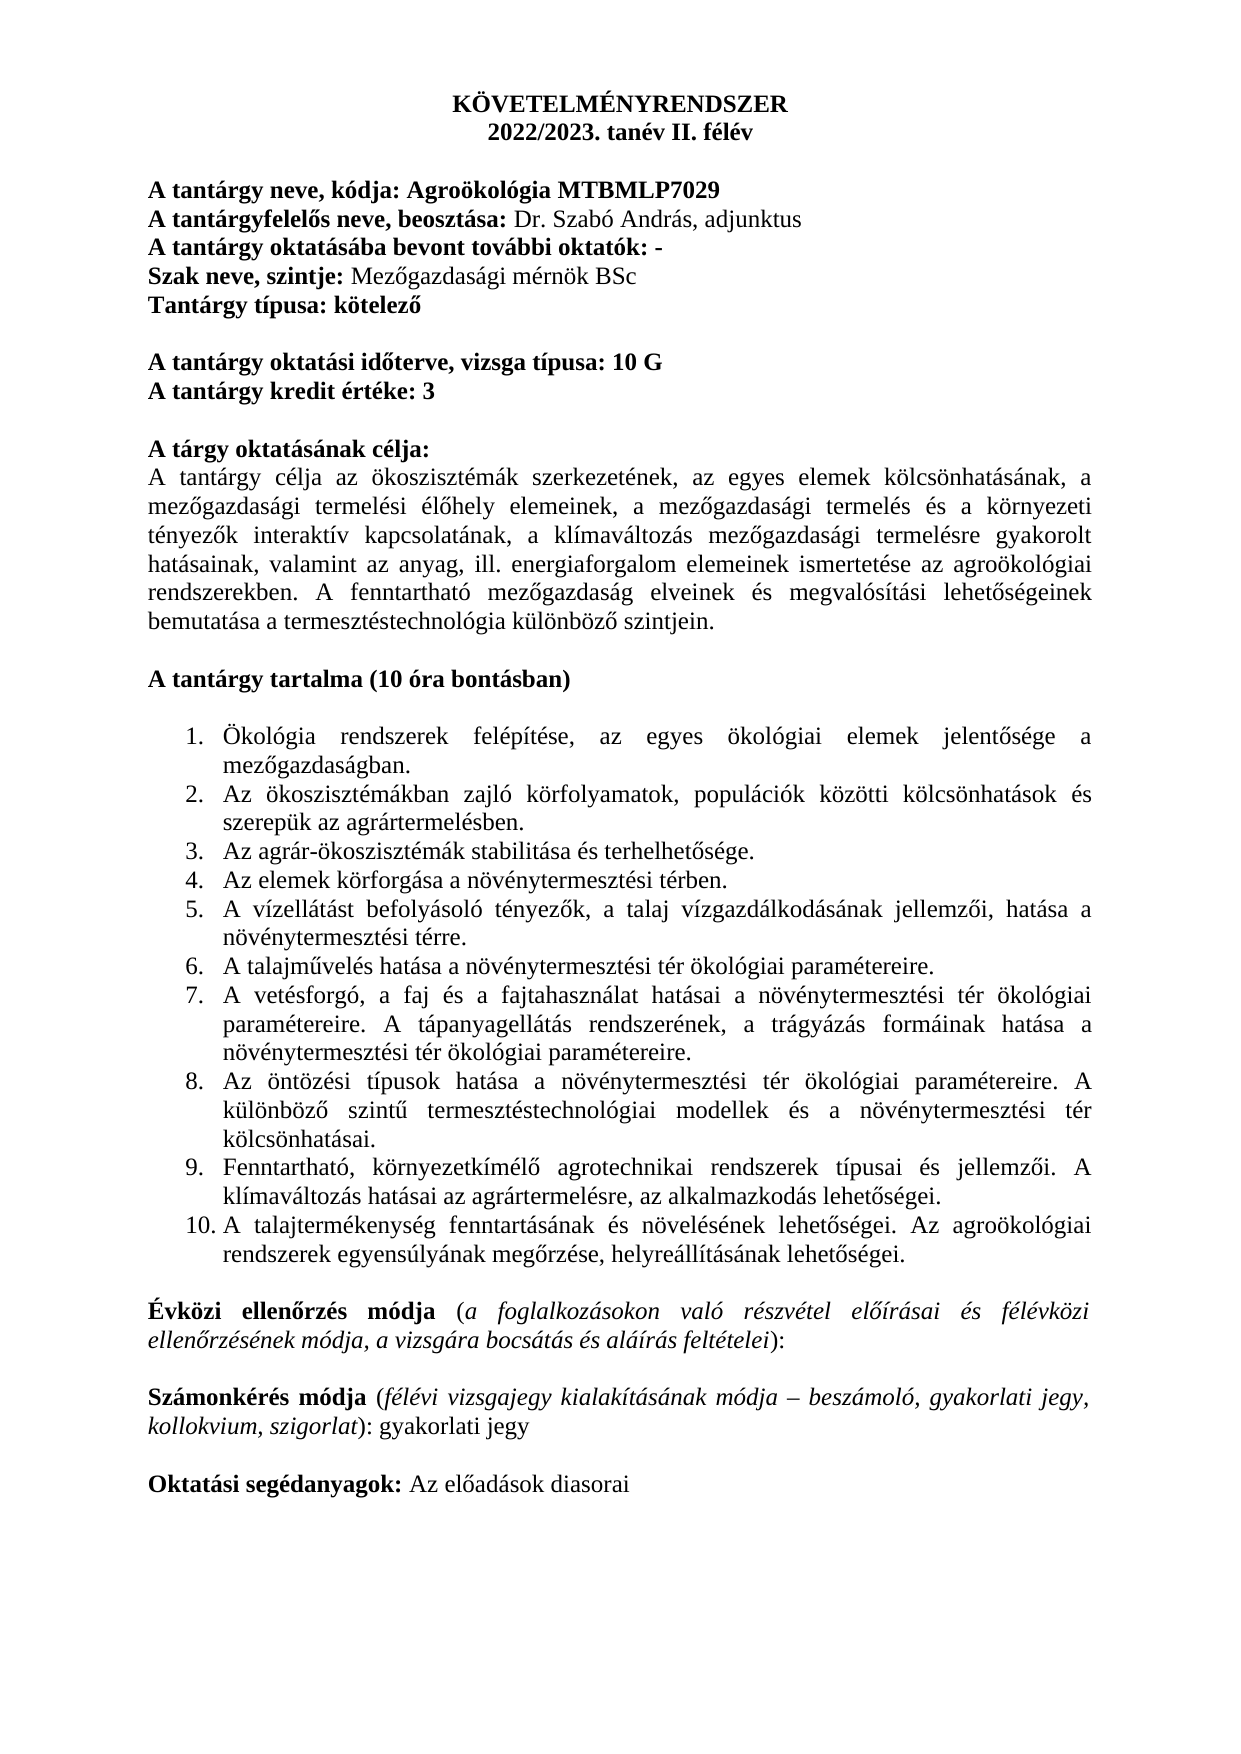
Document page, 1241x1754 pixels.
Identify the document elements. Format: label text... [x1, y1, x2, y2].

text A tantárgy kredit értéke: 3 [148, 376, 1092, 405]
list Az elemek körforgása a növénytermesztési térben. [185, 865, 1092, 894]
text Oktatási segédanyagok: Az előadások diasorai [148, 1469, 1092, 1497]
text A tantárgy neve, kódja: Agroökológia MTBMLP7029 [148, 175, 1092, 204]
list A talajtermékenység fenntartásának és növelésének lehetőségei. Az agroökológiai rendszerek egyensúlyának megőrzése, helyreállításának lehetőségei. [185, 1210, 1092, 1267]
text Évközi ellenőrzés módja (a foglalkozásokon való részvétel előírásai és félévközi ellenőrzésének módja, a vizsgára bocsátás és aláírás feltételei): [148, 1296, 1092, 1354]
text KÖVETELMÉNYRENDSZER [148, 89, 1092, 117]
list A vízellátást befolyásoló tényezők, a talaj vízgazdálkodásának jellemzői, hatása a növénytermesztési térre. [185, 894, 1092, 951]
text A tantárgy oktatásába bevont további oktatók: - [148, 232, 1092, 261]
list A talajművelés hatása a növénytermesztési tér ökológiai paramétereire. [185, 951, 1092, 980]
text Tantárgy típusa: kötelező [148, 290, 1092, 319]
list A vetésforgó, a faj és a fajtahasználat hatásai a növénytermesztési tér ökológiai paramétereire. A tápanyagellátás rendszerének, a trágyázás formáinak hatása a növénytermesztési tér ökológiai paramétereire. [185, 980, 1092, 1066]
text A tantárgy oktatási időterve, vizsga típusa: 10 G [148, 347, 1092, 376]
list Fenntartható, környezetkímélő agrotechnikai rendszerek típusai és jellemzői. A klímaváltozás hatásai az agrártermelésre, az alkalmazkodás lehetőségei. [185, 1152, 1092, 1210]
text A tárgy oktatásának célja: [148, 434, 1092, 462]
list Az öntözési típusok hatása a növénytermesztési tér ökológiai paramétereire. A különböző szintű termesztéstechnológiai modellek és a növénytermesztési tér kölcsönhatásai. [185, 1066, 1092, 1152]
list Az ökoszisztémákban zajló körfolyamatok, populációk közötti kölcsönhatások és szerepük az agrártermelésben. [185, 779, 1092, 836]
text A tantárgy tartalma (10 óra bontásban) [148, 664, 1092, 692]
text A tantárgyfelelős neve, beosztása: Dr. Szabó András, adjunktus [148, 204, 1092, 232]
text 2022/2023. tanév II. félév [148, 117, 1092, 146]
list Ökológia rendszerek felépítése, az egyes ökológiai elemek jelentősége a mezőgazdaságban. [185, 721, 1092, 779]
text Szak neve, szintje: Mezőgazdasági mérnök BSc [148, 261, 1092, 290]
text Számonkérés módja (félévi vizsgajegy kialakításának módja – beszámoló, gyakorlati jegy, kollokvium, szigorlat): gyakorlati jegy [148, 1382, 1092, 1440]
list Az agrár-ökoszisztémák stabilitása és terhelhetősége. [185, 836, 1092, 865]
text A tantárgy célja az ökoszisztémák szerkezetének, az egyes elemek kölcsönhatásának, a mezőgazdasági termelési élőhely elemeinek, a mezőgazdasági termelés és a környezeti tényezők interaktív kapcsolatának, a klímaváltozás mezőgazdasági termelésre gyakorolt hatásainak, valamint az anyag, ill. energiaforgalom elemeinek ismertetése az agroökológiai rendszerekben. A fenntartható mezőgazdaság elveinek és megvalósítási lehetőségeinek bemutatása a termesztéstechnológia különböző szintjein. [148, 462, 1092, 635]
